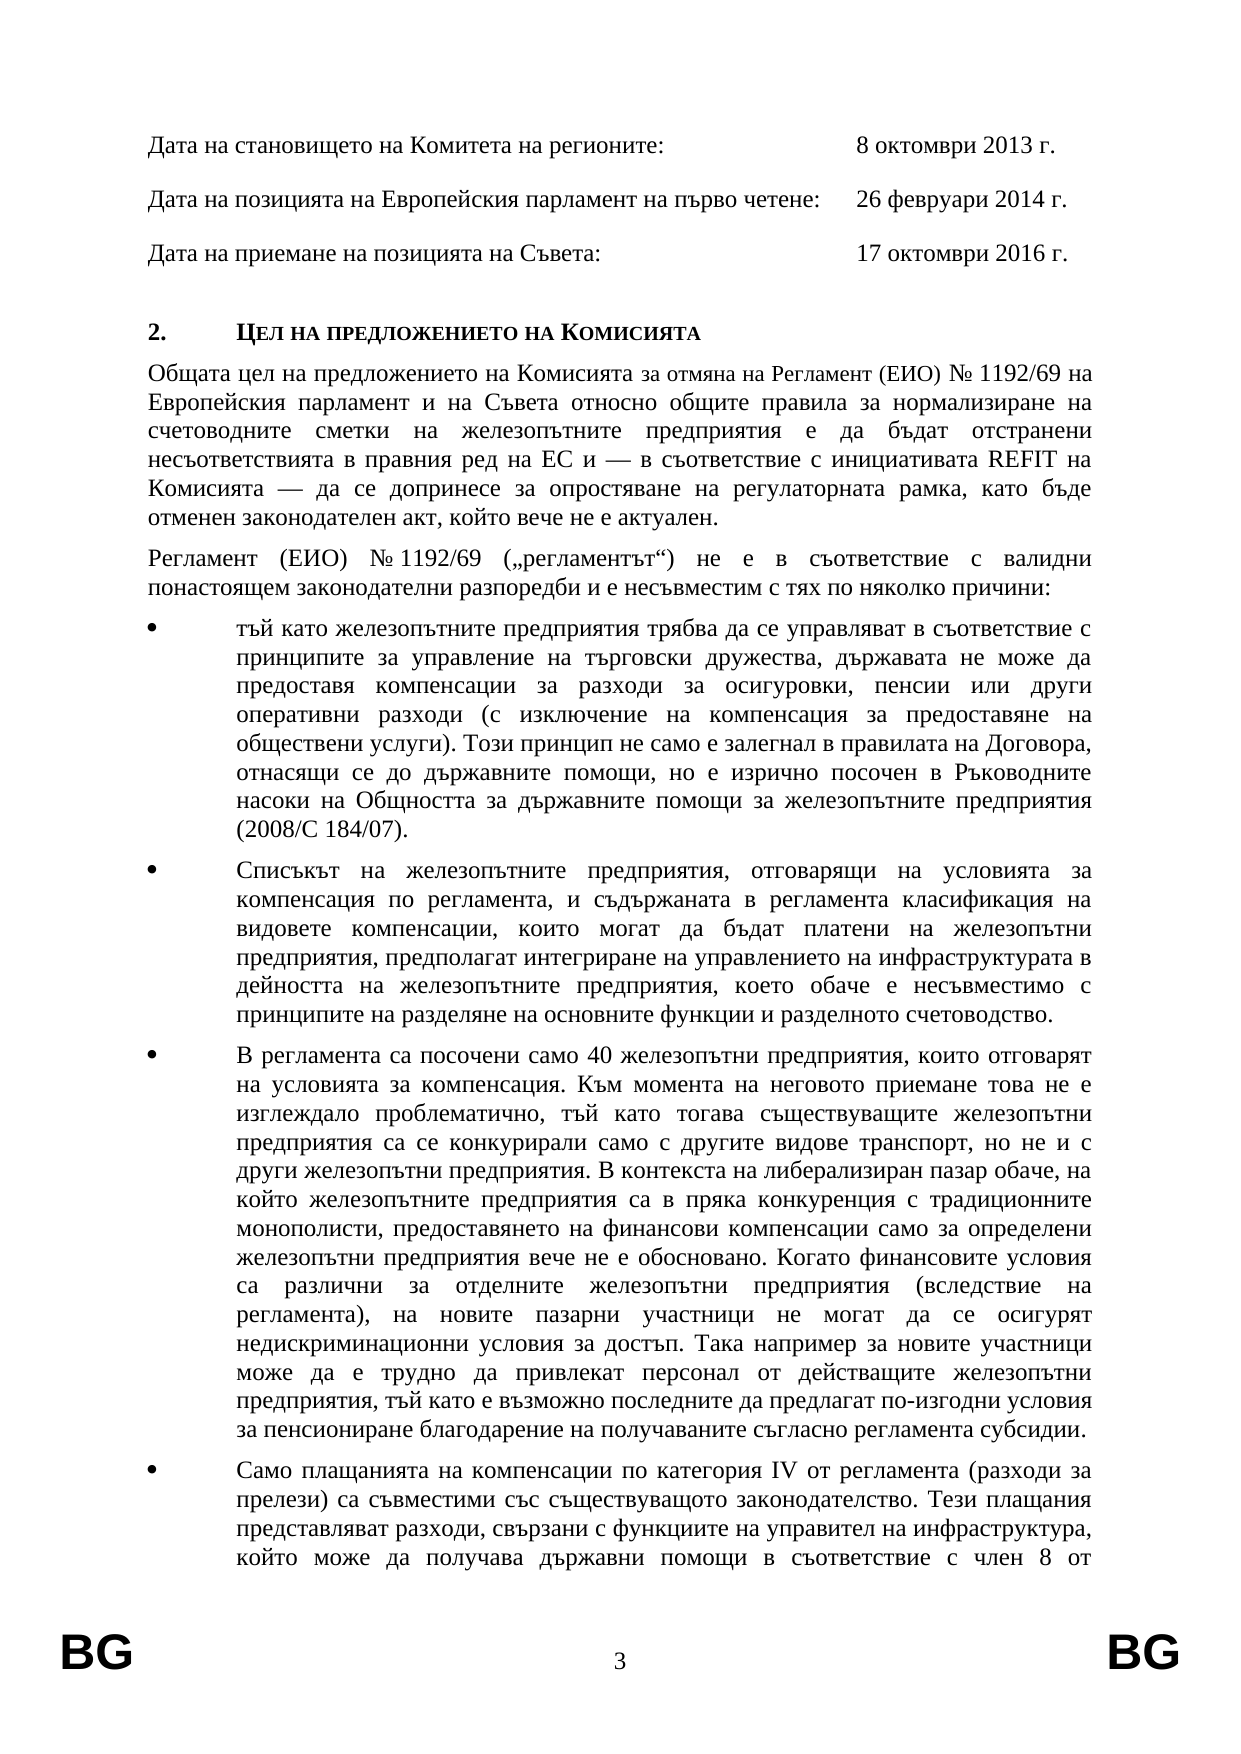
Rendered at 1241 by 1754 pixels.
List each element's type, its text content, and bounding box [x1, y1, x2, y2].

table_cell Дата на приемане на позицията на Съвета: [136, 226, 845, 279]
subtitle 2. Цел на предложението на Комисията [148, 317, 1093, 346]
text Списъкът на железопътните предприятия, отговарящи на условията за компенсация по регламента, и съдържаната в регламента класификация на видовете компенсации, които могат да бъдат платени на железопътни предприятия, предполагат интегриране на управлението на инфраструктурата в дейността на железопътните предприятия, което обаче е несъвместимо с принципите на разделяне на основните функции и разделното счетоводство. [148, 856, 1093, 1028]
list тъй като железопътните предприятия трябва да се управляват в съответствие с принципите за управление на търговски дружества, държавата не може да предоставя компенсации за разходи за осигуровки, пенсии или други оперативни разходи (с изключение на компенсация за предоставяне на обществени услуги). Този принцип не само е залегнал в правилата на Договора, отнасящи се до държавните помощи, но е изрично посочен в Ръководните насоки на Общността за държавните помощи за железопътните предприятия (2008/C 184/07). [148, 613, 1093, 843]
table_cell Дата на становището на Комитета на регионите: [136, 118, 845, 172]
text Регламент (EИО) № 1192/69 („регламентът“) не е в съответствие с валидни понастоящем законодателни разпоредби и е несъвместим с тях по няколко причини: [148, 543, 1093, 601]
table_cell 8 октомври 2013 г. [845, 118, 1104, 172]
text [148, 1456, 1093, 1571]
table_cell 26 февруари 2014 г. [845, 172, 1104, 226]
text В регламента са посочени само 40 железопътни предприятия, които отговарят на условията за компенсация. Към момента на неговото приемане това не е изглеждало проблематично, тъй като тогава съществуващите железопътни предприятия са се конкурирали само с другите видове транспорт, но не и с други железопътни предприятия. В контекста на либерализиран пазар обаче, на който железопътните предприятия са в пряка конкуренция с традиционните монополисти, предоставянето на финансови компенсации само за определени железопътни предприятия вече не е обосновано. Когато финансовите условия са различни за отделните железопътни предприятия (вследствие на регламента), на новите пазарни участници не могат да се осигурят недискриминационни условия за достъп. Така например за новите участници може да е трудно да привлекат персонал от действащите железопътни предприятия, тъй като е възможно последните да предлагат по-изгодни условия за пенсиониране благодарение на получаваните съгласно регламента субсидии. [148, 1041, 1093, 1443]
text Общата цел на предложението на Комисията за отмяна на Регламент (ЕИО) № 1192/69 на Европейския парламент и на Съвета относно общите правила за нормализиране на счетоводните сметки на железопътните предприятия е да бъдат отстранени несъответствията в правния ред на ЕС и — в съответствие с инициативата REFIT на Комисията — да се допринесе за опростяване на регулаторната рамка, като бъде отменен законодателен акт, който вече не е актуален. [148, 358, 1093, 531]
table_cell 17 октомври 2016 г. [845, 226, 1104, 279]
table_cell Дата на позицията на Европейския парламент на първо четене: [136, 172, 845, 226]
